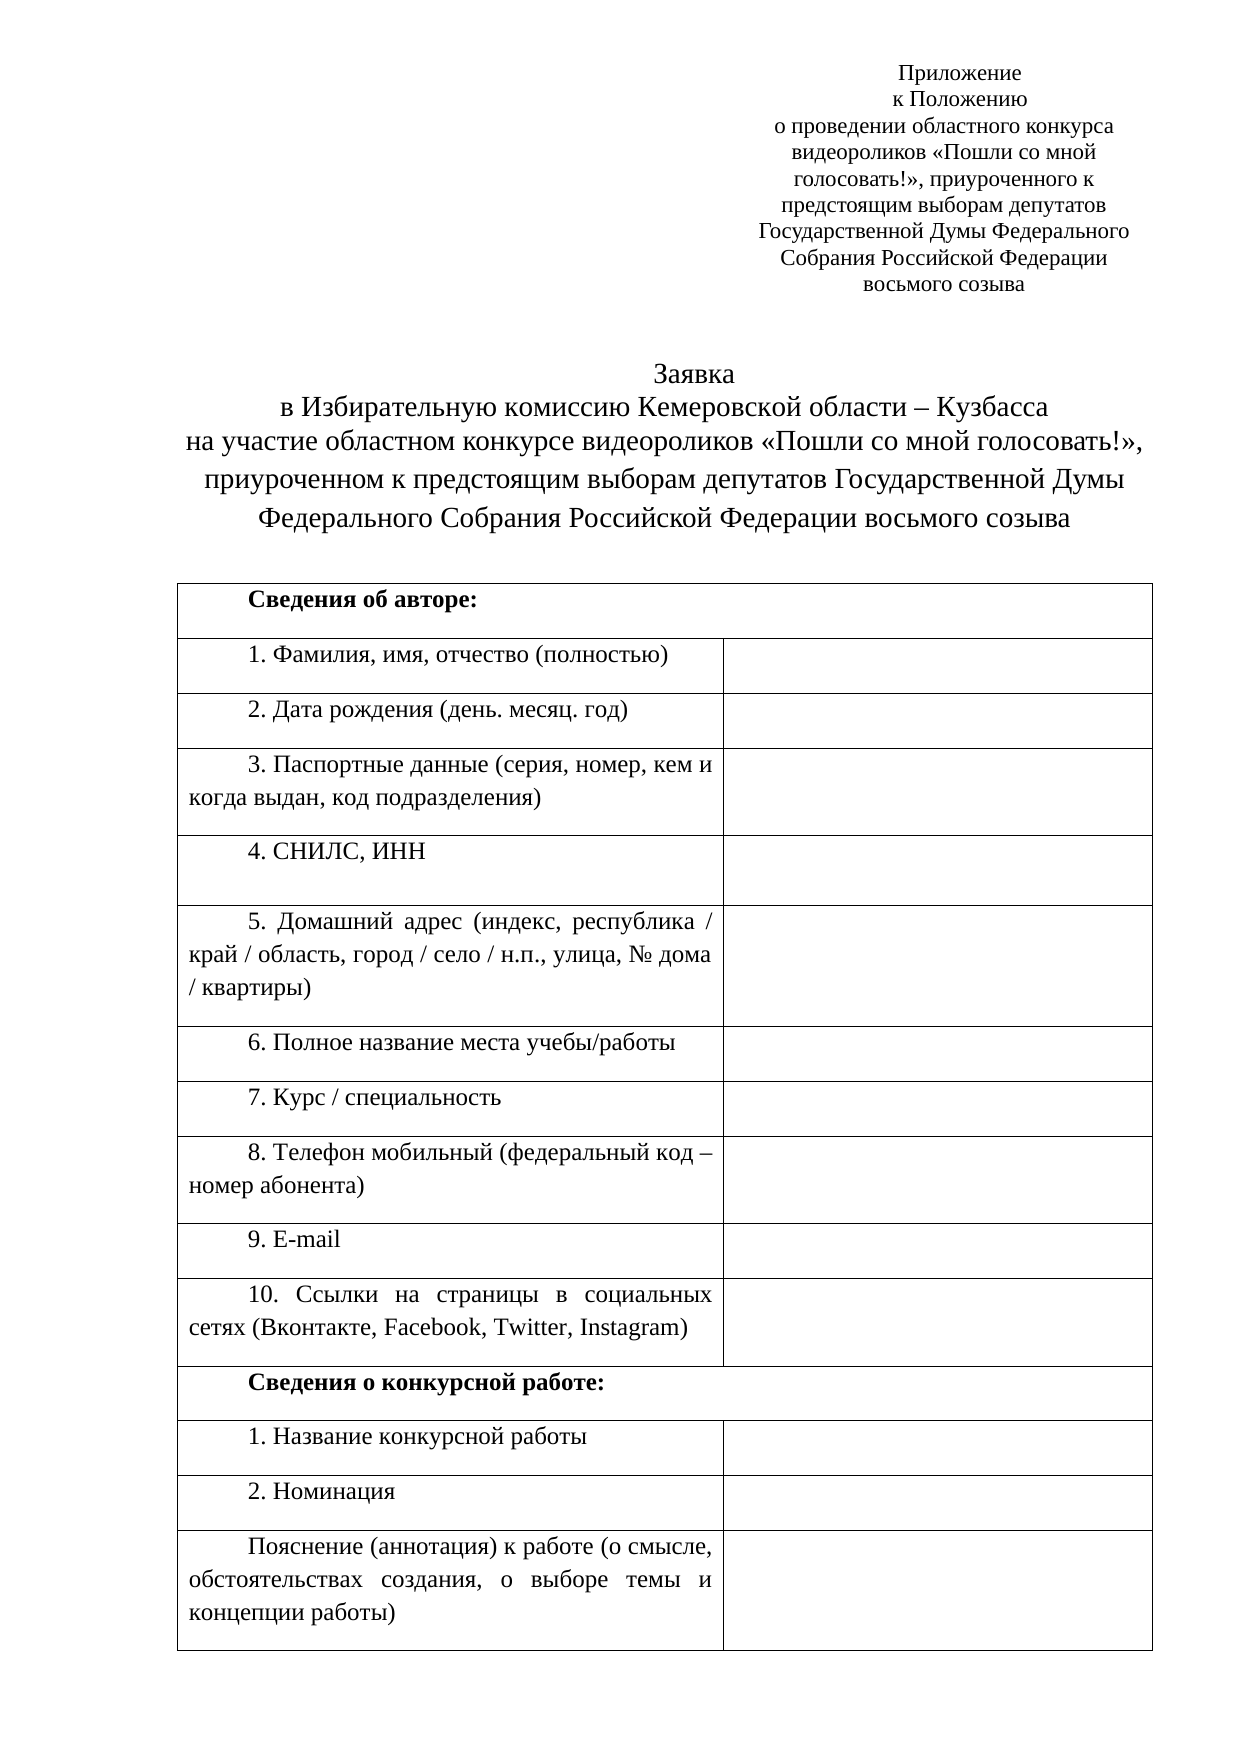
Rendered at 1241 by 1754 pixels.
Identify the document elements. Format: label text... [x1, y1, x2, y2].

table_cell 5. Домашний адрес (индекс, республика / край / область, город / село / н.п., улица, № дома / квартиры) [178, 906, 723, 1026]
table_cell [724, 694, 1152, 748]
text Приложение [736, 59, 1152, 86]
table_cell 1. Фамилия, имя, отчество (полностью) [178, 639, 723, 693]
table_cell 9. E-mail [178, 1224, 723, 1278]
table_cell 8. Телефон мобильный (федеральный код – номер абонента) [178, 1137, 723, 1223]
table_cell 4. СНИЛС, ИНН [178, 836, 723, 905]
text к Положению о проведении областного конкурса видеороликов «Пошли со мной голосовать!», приуроченного к предстоящим выборам депутатов Государственной Думы Федерального Собрания Российской Федерации восьмого созыва [736, 86, 1152, 296]
table_cell 2. Номинация [178, 1476, 723, 1530]
table_cell [724, 749, 1152, 835]
table_cell [724, 1082, 1152, 1136]
table_cell [724, 1279, 1152, 1366]
text в Избирательную комиссию Кемеровской области – Кузбасса [177, 389, 1152, 423]
table_cell 6. Полное название места учебы/работы [178, 1027, 723, 1081]
table_cell [724, 1421, 1152, 1475]
table_cell [724, 1476, 1152, 1530]
table_header Сведения об авторе: [178, 584, 1152, 638]
table_cell 1. Название конкурсной работы [178, 1421, 723, 1475]
table_cell 7. Курс / специальность [178, 1082, 723, 1136]
table_cell Пояснение (аннотация) к работе (о смысле, обстоятельствах создания, о выборе темы и концепции работы) [178, 1531, 723, 1650]
table_cell 3. Паспортные данные (серия, номер, кем и когда выдан, код подразделения) [178, 749, 723, 835]
table_cell [724, 1137, 1152, 1223]
table_cell [724, 906, 1152, 1026]
table_cell [724, 1531, 1152, 1650]
table_cell Сведения о конкурсной работе: [178, 1367, 1152, 1420]
table_cell [724, 639, 1152, 693]
text Заявка [177, 356, 1152, 389]
table_cell 2. Дата рождения (день. месяц. год) [178, 694, 723, 748]
table_cell 10. Ссылки на страницы в социальных сетях (Вконтакте, Facebook, Twitter, Instagram) [178, 1279, 723, 1366]
table_cell [724, 1027, 1152, 1081]
table_cell [724, 1224, 1152, 1278]
text на участие областном конкурсе видеороликов «Пошли со мной голосовать!», приуроченном к предстоящим выборам депутатов Государственной Думы Федерального Собрания Российской Федерации восьмого созыва [177, 423, 1152, 533]
table_cell [724, 836, 1152, 905]
